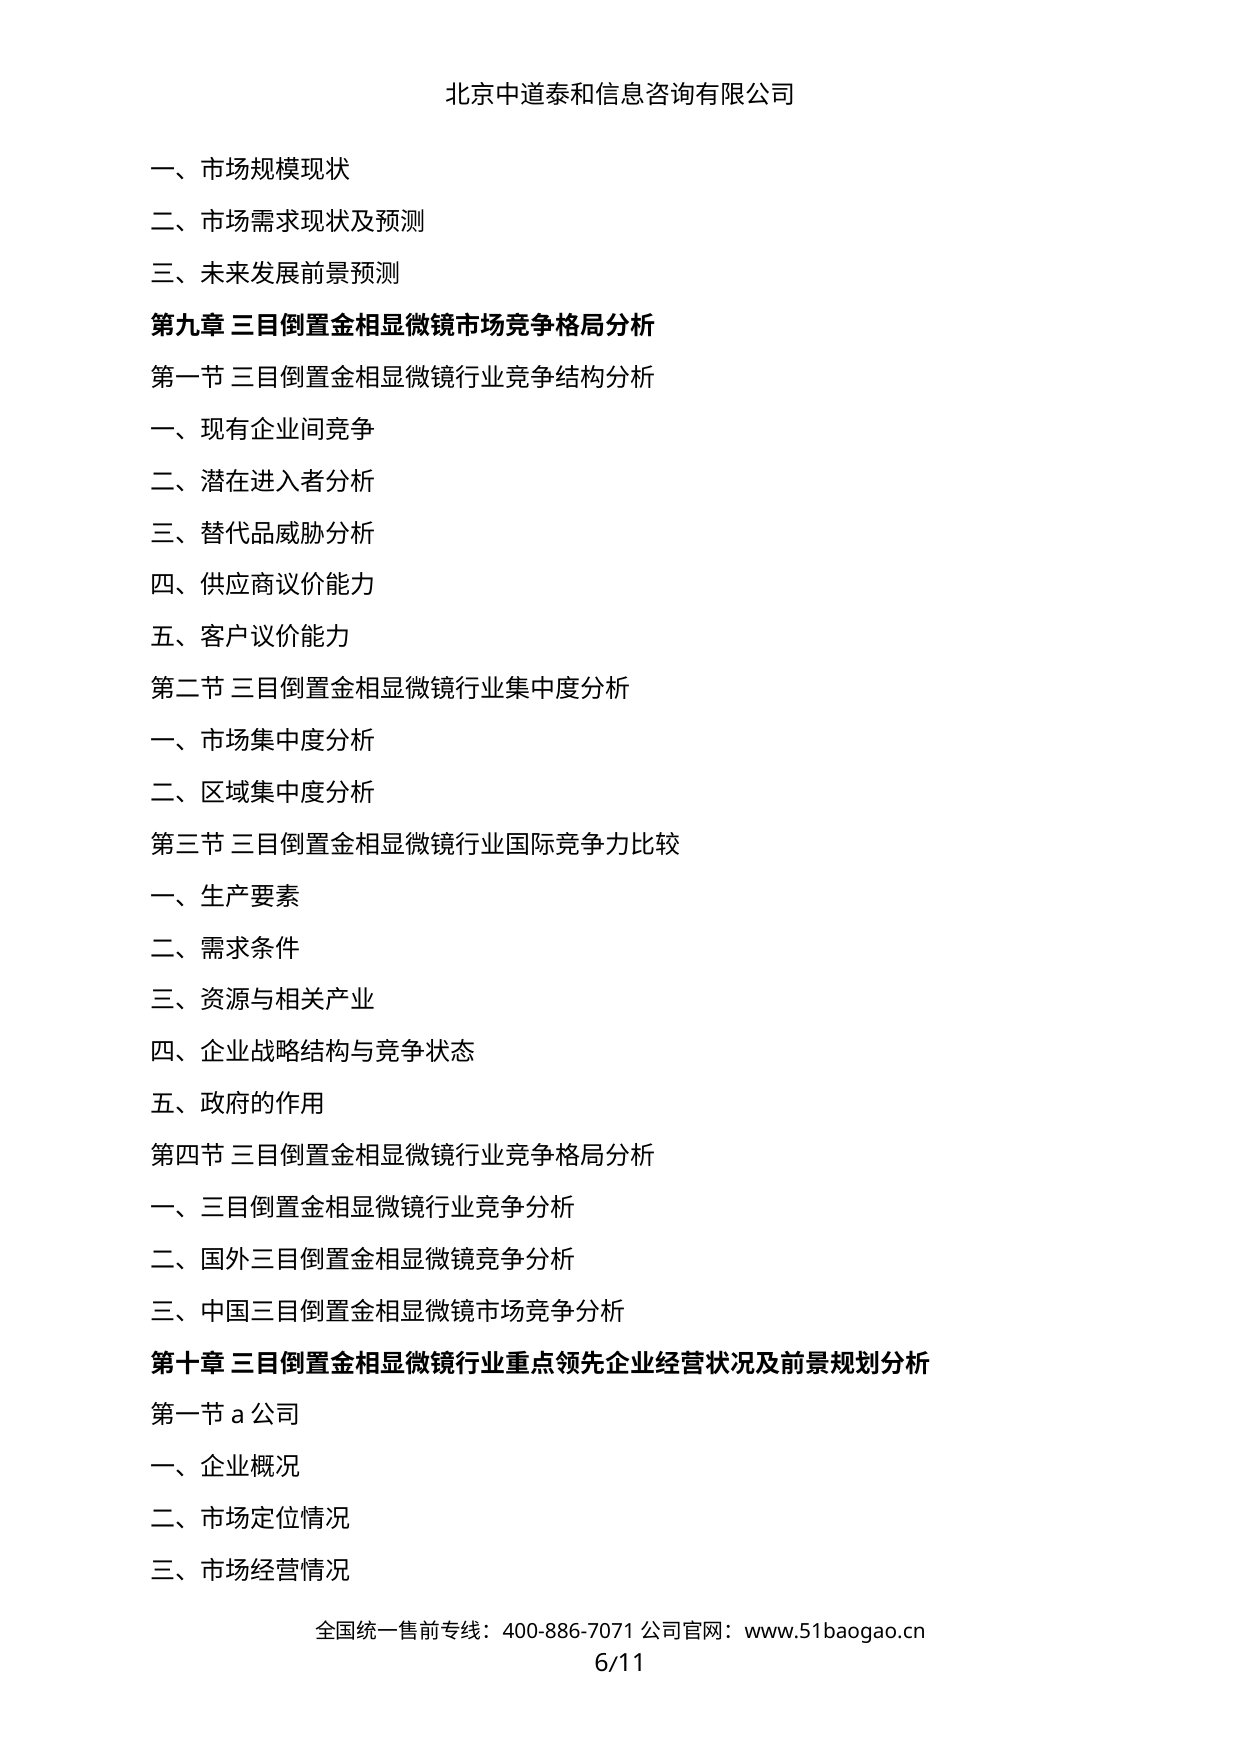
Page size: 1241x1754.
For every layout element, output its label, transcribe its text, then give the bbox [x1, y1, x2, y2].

text 二、区域集中度分析 [150, 772, 1090, 809]
text 五、客户议价能力 [150, 617, 1090, 653]
text 四、企业战略结构与竞争状态 [150, 1032, 1090, 1068]
text 二、需求条件 [150, 928, 1090, 964]
text 第十章 三目倒置金相显微镜行业重点领先企业经营状况及前景规划分析 [150, 1343, 1090, 1379]
text 二、潜在进入者分析 [150, 461, 1090, 497]
text 二、市场定位情况 [150, 1499, 1090, 1535]
text 四、供应商议价能力 [150, 565, 1090, 601]
text 第四节 三目倒置金相显微镜行业竞争格局分析 [150, 1136, 1090, 1172]
text 三、未来发展前景预测 [150, 254, 1090, 290]
text 第一节 a公司 [150, 1395, 1090, 1431]
text 一、市场规模现状 [150, 150, 1090, 186]
text 第一节 三目倒置金相显微镜行业竞争结构分析 [150, 357, 1090, 394]
text 三、市场经营情况 [150, 1551, 1090, 1587]
text 第九章 三目倒置金相显微镜市场竞争格局分析 [150, 306, 1090, 342]
text 一、现有企业间竞争 [150, 409, 1090, 446]
text 二、国外三目倒置金相显微镜竞争分析 [150, 1239, 1090, 1276]
text 第二节 三目倒置金相显微镜行业集中度分析 [150, 669, 1090, 705]
text 一、三目倒置金相显微镜行业竞争分析 [150, 1187, 1090, 1224]
text 一、企业概况 [150, 1447, 1090, 1483]
text 三、资源与相关产业 [150, 980, 1090, 1016]
text 三、替代品威胁分析 [150, 513, 1090, 549]
text 一、生产要素 [150, 876, 1090, 912]
text 二、市场需求现状及预测 [150, 202, 1090, 238]
text 三、中国三目倒置金相显微镜市场竞争分析 [150, 1291, 1090, 1327]
text 第三节 三目倒置金相显微镜行业国际竞争力比较 [150, 824, 1090, 861]
text 五、政府的作用 [150, 1084, 1090, 1120]
text 一、市场集中度分析 [150, 721, 1090, 757]
